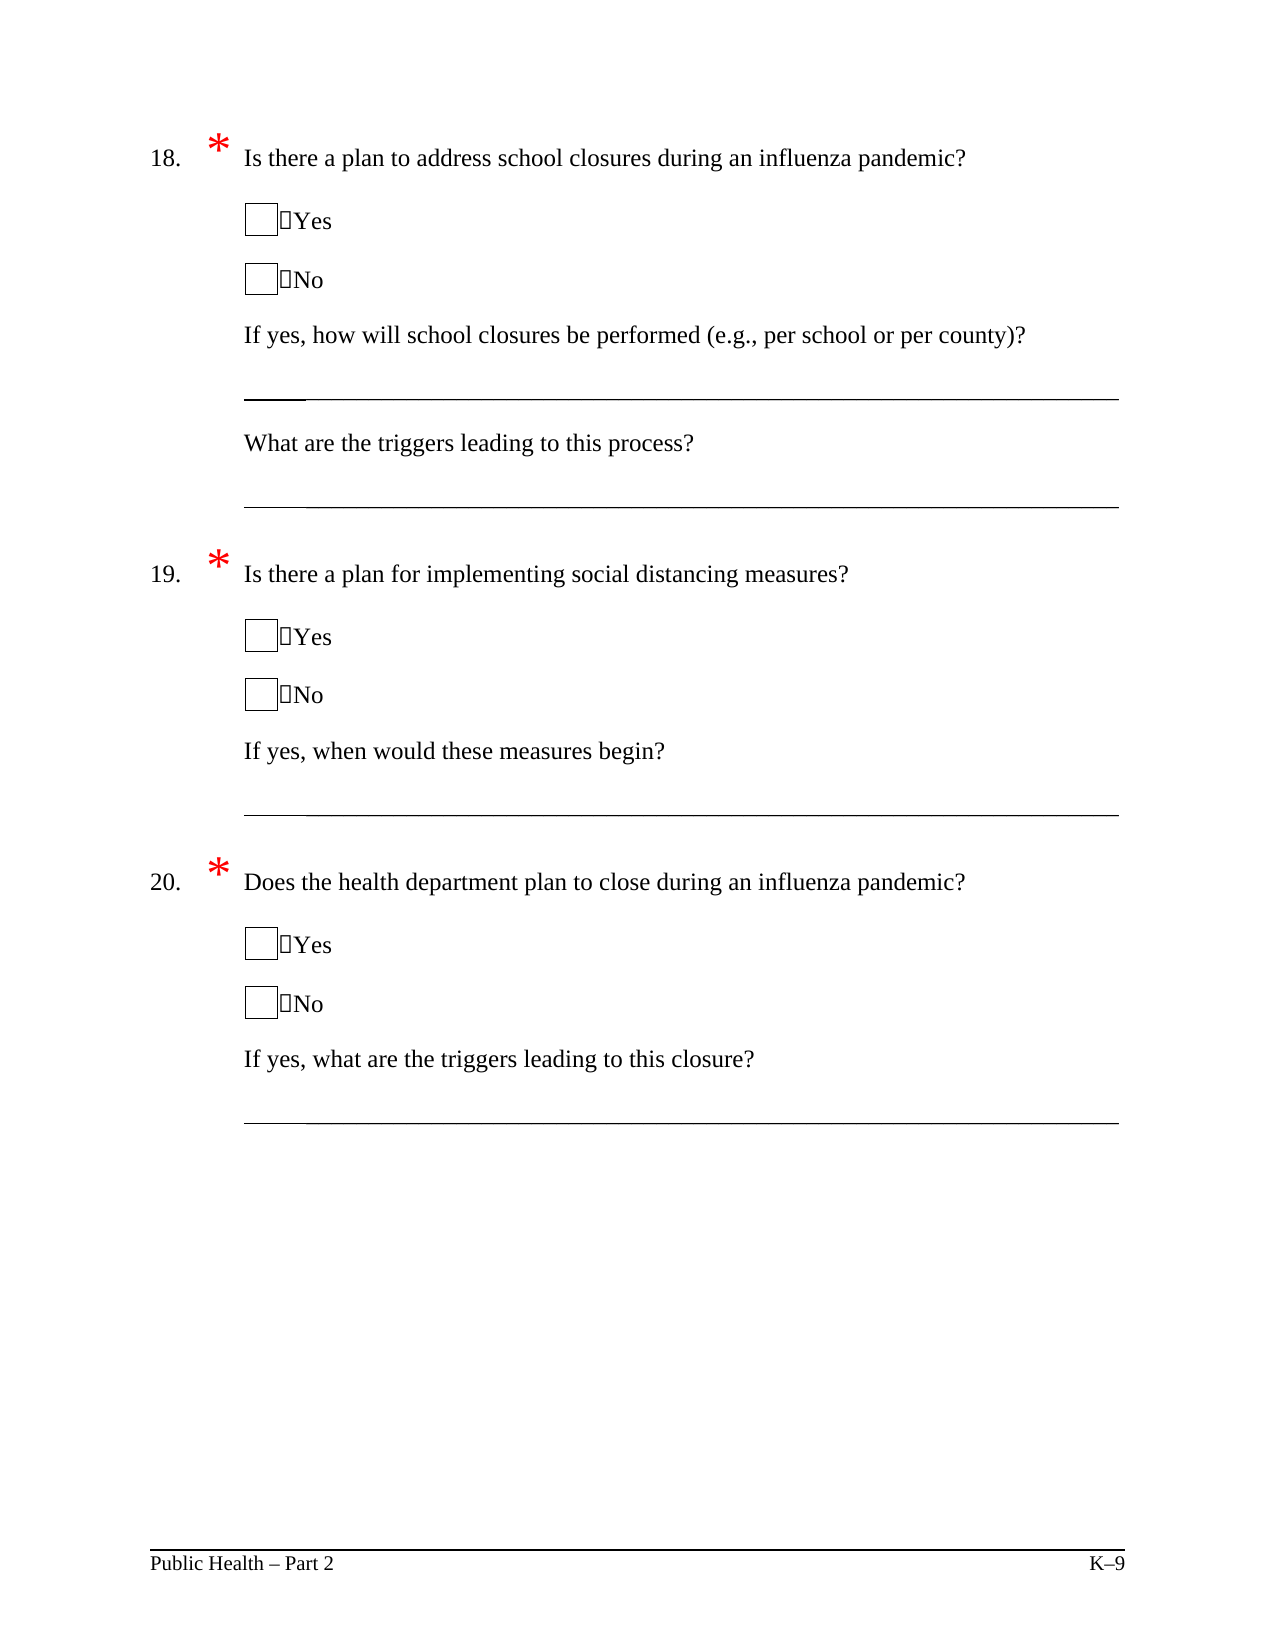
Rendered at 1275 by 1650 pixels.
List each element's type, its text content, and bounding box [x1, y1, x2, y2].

list _________________________________________________________________ [244, 374, 1125, 403]
list * Is there a plan for implementing social distancing measures? [150, 536, 1125, 593]
text _________________________________________________________________ [244, 790, 1125, 819]
list No [244, 985, 1125, 1019]
list If yes, what are the triggers leading to this closure? [244, 1044, 1125, 1073]
list Yes [244, 202, 1125, 237]
list _________________________________________________________________ [244, 1098, 1125, 1127]
list Yes [244, 618, 1125, 652]
list What are the triggers leading to this process? [244, 428, 1125, 457]
list * Does the health department plan to close during an influenza pandemic? [150, 844, 1125, 901]
list If yes, how will school closures be performed (e.g., per school or per county)? [244, 321, 1125, 349]
list If yes, when would these measures begin? [244, 736, 1125, 765]
list _________________________________________________________________ [244, 482, 1125, 511]
list Yes [244, 926, 1125, 960]
list No [244, 262, 1125, 296]
list * Is there a plan to address school closures during an influenza pandemic? [150, 120, 1125, 177]
list No [244, 677, 1125, 711]
